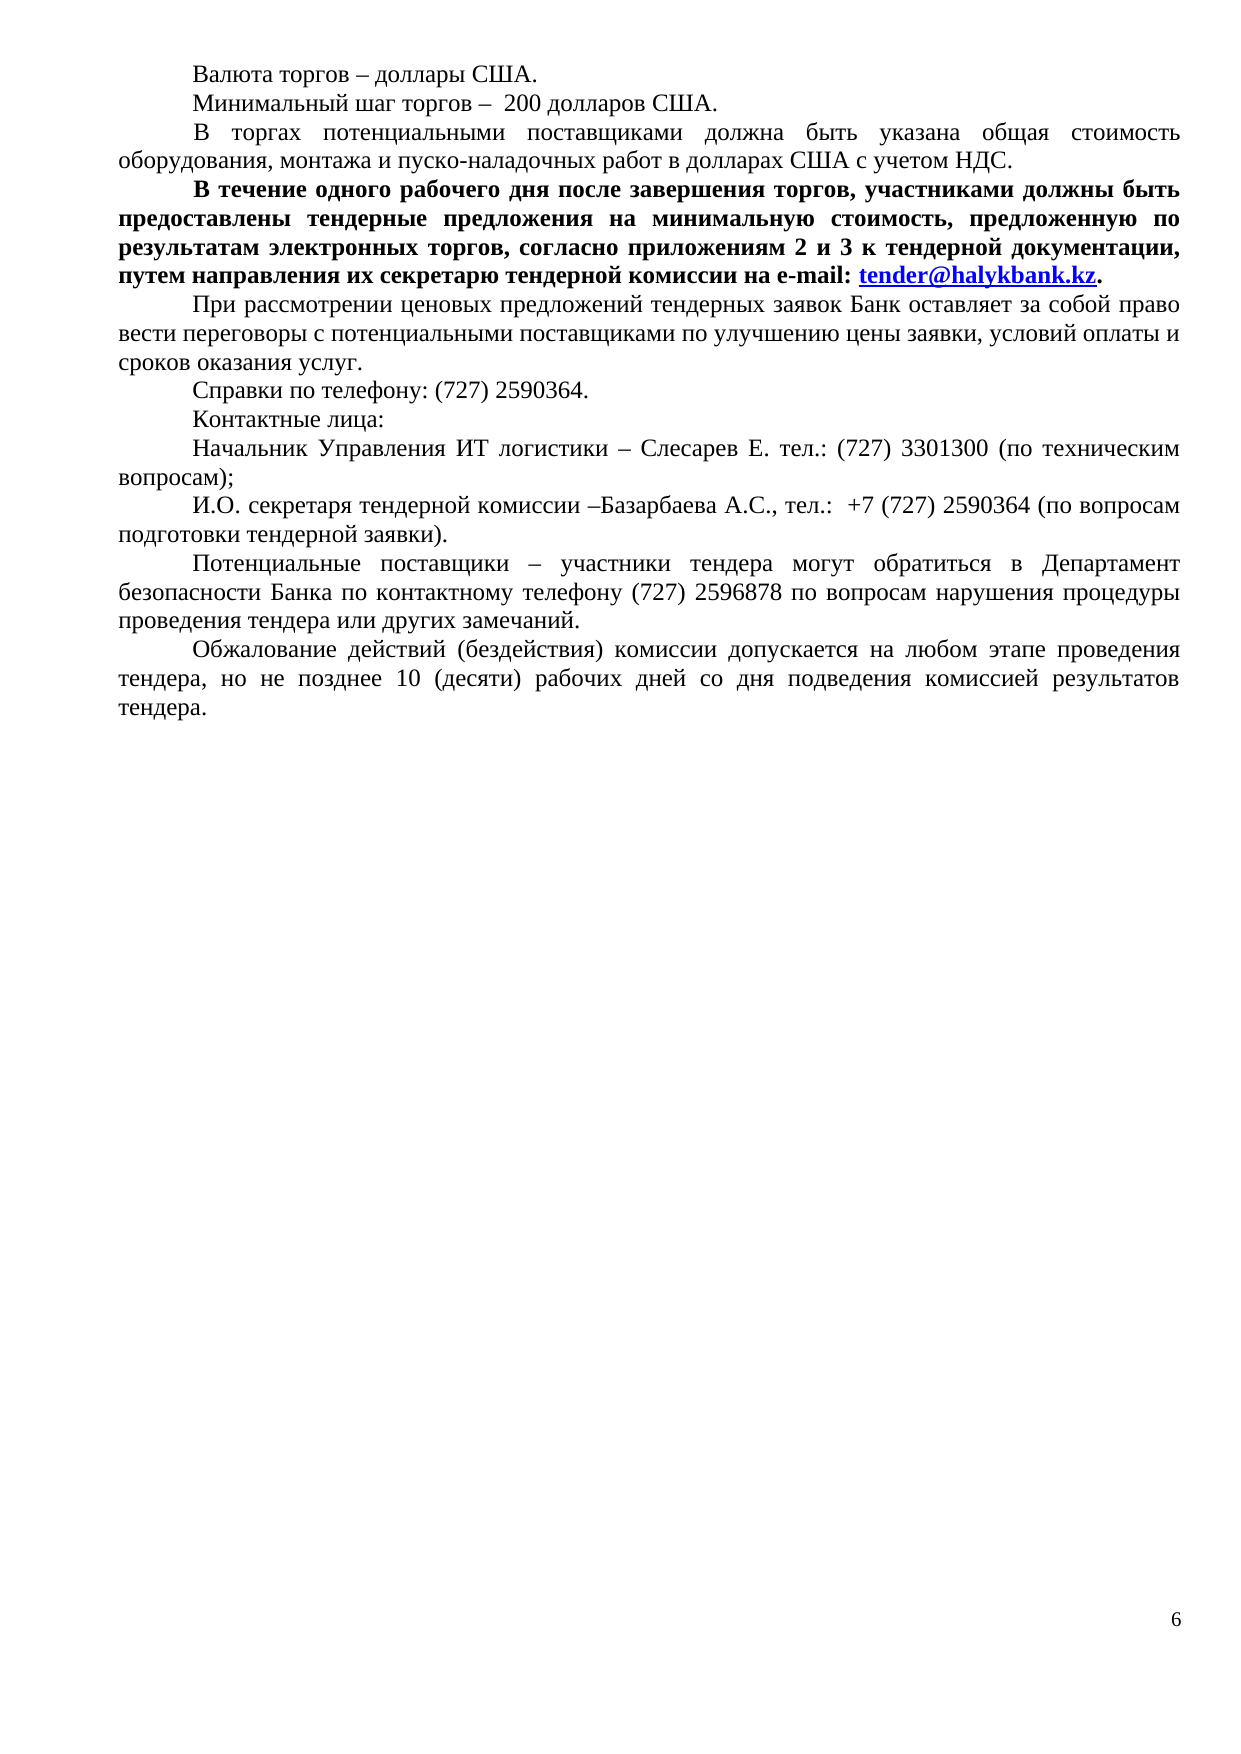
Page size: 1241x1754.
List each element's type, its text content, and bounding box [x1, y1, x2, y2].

text Потенциальные поставщики – участники тендера могут обратиться в Департамент безопасности Банка по контактному телефону (727) 2596878 по вопросам нарушения процедуры проведения тендера или других замечаний. [118, 548, 1181, 634]
text В торгах потенциальными поставщиками должна быть указана общая стоимость оборудования, монтажа и пуско-наладочных работ в долларах США с учетом НДС. [118, 117, 1181, 174]
text Начальник Управления ИТ логистики – Слесарев Е. тел.: (727) 3301300 (по техническим вопросам); [118, 433, 1181, 490]
text В течение одного рабочего дня после завершения торгов, участниками должны быть предоставлены тендерные предложения на минимальную стоимость, предложенную по результатам электронных торгов, согласно приложениям 2 и 3 к тендерной документации, путем направления их секретарю тендерной комиссии на e-mail: tender@halykbank.kz. [118, 174, 1181, 289]
text Валюта торгов – доллары США. [118, 59, 1181, 88]
text Справки по телефону: (727) 2590364. [118, 375, 1181, 404]
text При рассмотрении ценовых предложений тендерных заявок Банк оставляет за собой право вести переговоры с потенциальными поставщиками по улучшению цены заявки, условий оплаты и сроков оказания услуг. [118, 289, 1181, 375]
text Контактные лица: [118, 404, 1181, 433]
text Минимальный шаг торгов – 200 долларов США. [118, 88, 1181, 117]
text И.О. секретаря тендерной комиссии –Базарбаева А.С., тел.: +7 (727) 2590364 (по вопросам подготовки тендерной заявки). [118, 490, 1181, 548]
text Обжалование действий (бездействия) комиссии допускается на любом этапе проведения тендера, но не позднее 10 (десяти) рабочих дней со дня подведения комиссией результатов тендера. [118, 634, 1181, 720]
